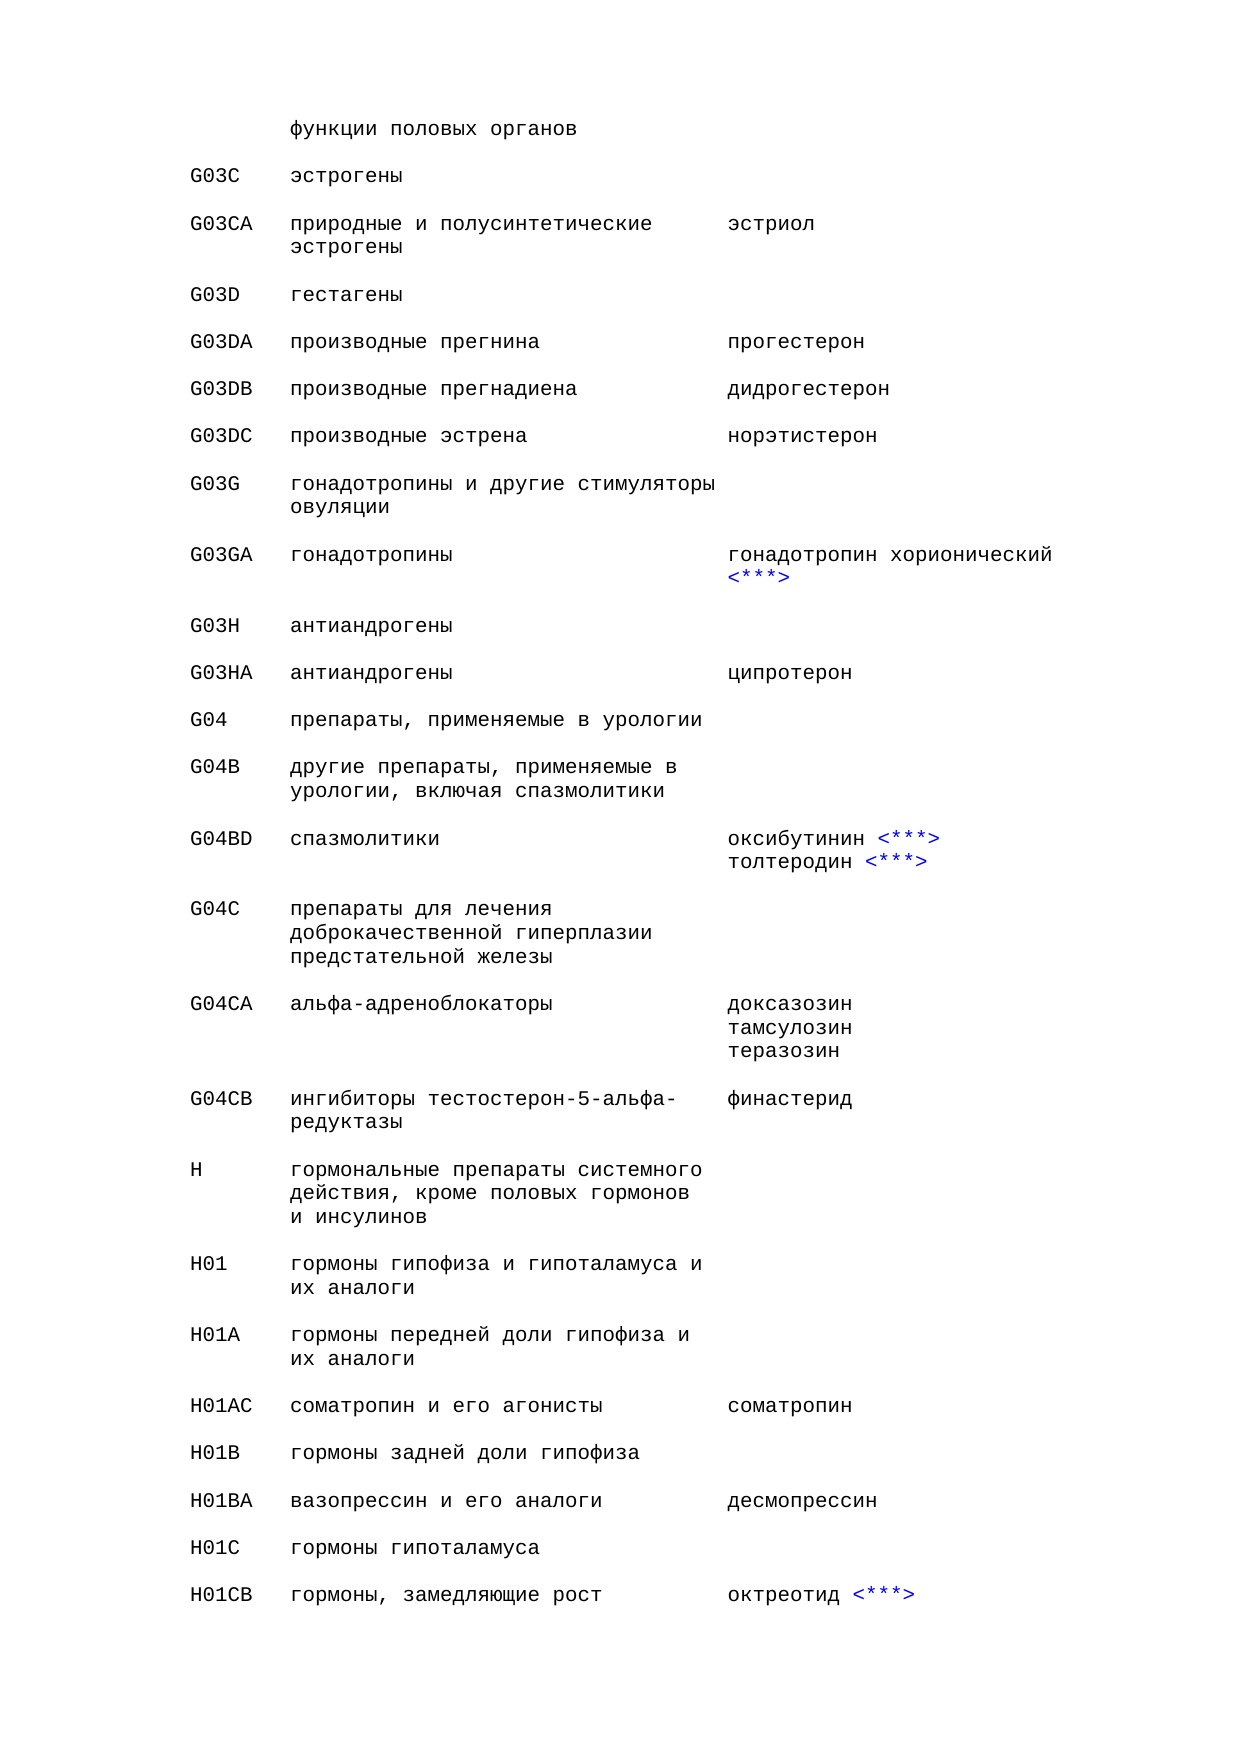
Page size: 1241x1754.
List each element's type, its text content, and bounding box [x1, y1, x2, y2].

text G03H антиандрогены [177, 615, 1152, 638]
text G03GA гонадотропины гонадотропин хорионический [177, 544, 1152, 567]
text G03HA антиандрогены ципротерон [177, 662, 1152, 686]
text H гормональные препараты системного [177, 1158, 1152, 1182]
text G04C препараты для лечения [177, 898, 1152, 922]
text эстрогены [177, 236, 1152, 260]
text редуктазы [177, 1111, 1152, 1135]
text <***> [177, 567, 1152, 591]
text G04CB ингибиторы тестостерон-5-альфа- финастерид [177, 1088, 1152, 1111]
text H01AC соматропин и его агонисты соматропин [177, 1395, 1152, 1419]
text G03D гестагены [177, 284, 1152, 307]
text доброкачественной гиперплазии [177, 922, 1152, 946]
text G03DA производные прегнина прогестерон [177, 331, 1152, 354]
text G04B другие препараты, применяемые в [177, 757, 1152, 780]
text действия, кроме половых гормонов [177, 1182, 1152, 1206]
text функции половых органов [177, 118, 1152, 142]
text G04BD спазмолитики оксибутинин <***> [177, 827, 1152, 851]
text и инсулинов [177, 1206, 1152, 1229]
text H01CB гормоны, замедляющие рост октреотид <***> [177, 1584, 1152, 1608]
text толтеродин <***> [177, 851, 1152, 875]
text теразозин [177, 1040, 1152, 1064]
text H01BA вазопрессин и его аналоги десмопрессин [177, 1489, 1152, 1513]
text G03C эстрогены [177, 165, 1152, 189]
text G03CA природные и полусинтетические эстриол [177, 213, 1152, 236]
text H01A гормоны передней доли гипофиза и [177, 1324, 1152, 1348]
text их аналоги [177, 1277, 1152, 1300]
text G04CA альфа-адреноблокаторы доксазозин [177, 993, 1152, 1017]
text H01B гормоны задней доли гипофиза [177, 1442, 1152, 1466]
text их аналоги [177, 1348, 1152, 1371]
text предстательной железы [177, 946, 1152, 969]
text урологии, включая спазмолитики [177, 780, 1152, 804]
text H01C гормоны гипоталамуса [177, 1537, 1152, 1561]
text H01 гормоны гипофиза и гипоталамуса и [177, 1253, 1152, 1277]
text тамсулозин [177, 1017, 1152, 1040]
text G03G гонадотропины и другие стимуляторы [177, 473, 1152, 496]
text G03DB производные прегнадиена дидрогестерон [177, 378, 1152, 402]
text овуляции [177, 496, 1152, 520]
text G03DC производные эстрена норэтистерон [177, 426, 1152, 449]
text G04 препараты, применяемые в урологии [177, 709, 1152, 733]
